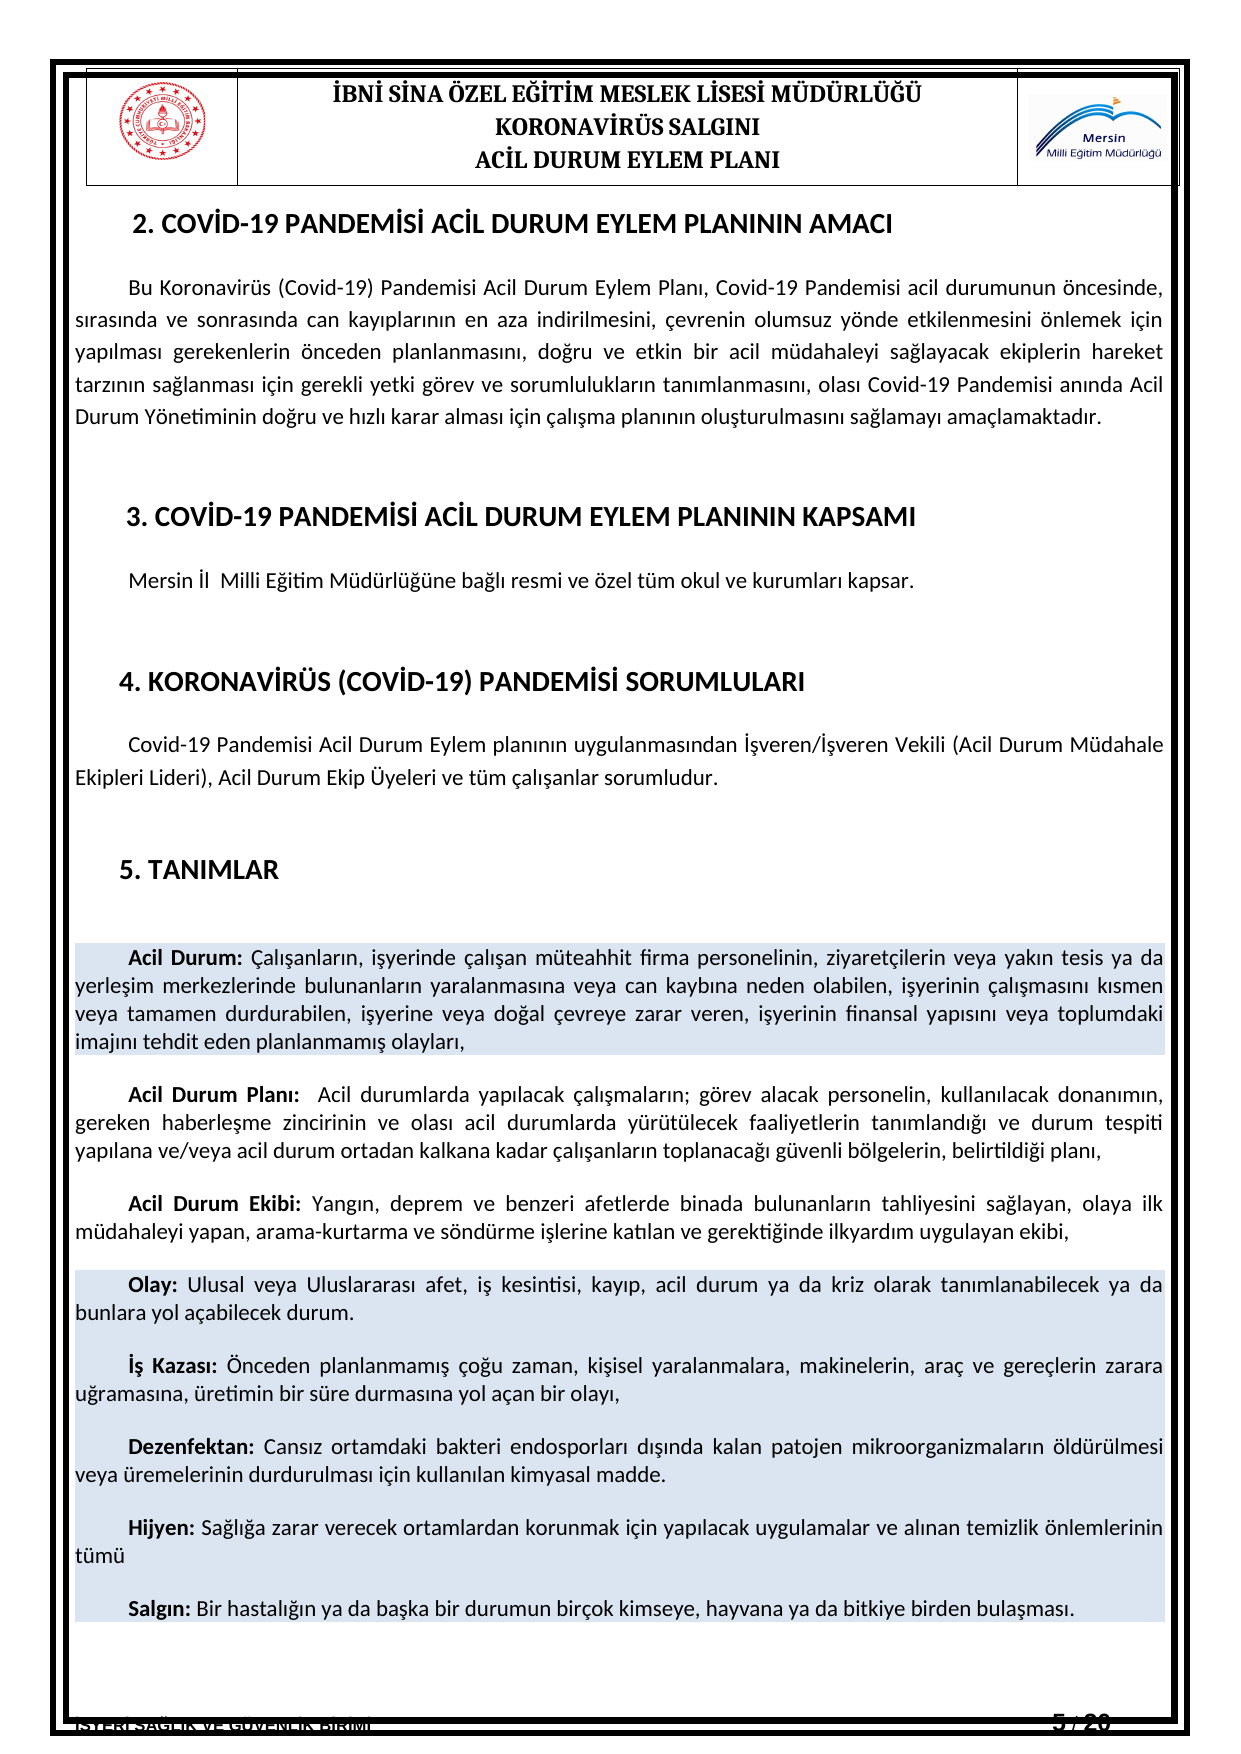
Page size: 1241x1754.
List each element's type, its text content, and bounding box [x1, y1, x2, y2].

subtitle 2. COVİD-19 PANDEMİSİ ACİL DURUM EYLEM PLANININ AMACI [112, 205, 1165, 241]
text Covid-19 Pandemisi Acil Durum Eylem planının uygulanmasından İşveren/İşveren Vekili (Acil Durum Müdahale Ekipleri Lideri), Acil Durum Ekip Üyeleri ve tüm çalışanlar sorumludur. [75, 731, 1165, 791]
text Acil Durum Ekibi: Yangın, deprem ve benzeri afetlerde binada bulunanların tahliyesini sağlayan, olaya ilk müdahaleyi yapan, arama-kurtarma ve söndürme işlerine katılan ve gerektiğinde ilkyardım uygulayan ekibi, [75, 1189, 1165, 1245]
subtitle 4. KORONAVİRÜS (COVİD-19) PANDEMİSİ SORUMLULARI [112, 663, 1165, 698]
text Olay: Ulusal veya Uluslararası afet, iş kesintisi, kayıp, acil durum ya da kriz olarak tanımlanabilecek ya da bunlara yol açabilecek durum. [75, 1270, 1165, 1326]
text Mersin İl Milli Eğitim Müdürlüğüne bağlı resmi ve özel tüm okul ve kurumları kapsar. [75, 566, 1165, 594]
text Dezenfektan: Cansız ortamdaki bakteri endosporları dışında kalan patojen mikroorganizmaların öldürülmesi veya üremelerinin durdurulması için kullanılan kimyasal madde. [75, 1432, 1165, 1488]
text Salgın: Bir hastalığın ya da başka bir durumun birçok kimseye, hayvana ya da bitkiye birden bulaşması. [75, 1594, 1165, 1622]
text Hijyen: Sağlığa zarar verecek ortamlardan korunmak için yapılacak uygulamalar ve alınan temizlik önlemlerinin tümü [75, 1513, 1165, 1569]
picture [1028, 94, 1168, 161]
subtitle 3. COVİD-19 PANDEMİSİ ACİL DURUM EYLEM PLANININ KAPSAMI [112, 498, 1165, 534]
text Bu Koronavirüs (Covid-19) Pandemisi Acil Durum Eylem Planı, Covid-19 Pandemisi acil durumunun öncesinde, sırasında ve sonrasında can kayıplarının en aza indirilmesini, çevrenin olumsuz yönde etkilenmesini önlemek için yapılması gerekenlerin önceden planlanmasını, doğru ve etkin bir acil müdahaleyi sağlayacak ekiplerin hareket tarzının sağlanması için gerekli yetki görev ve sorumlulukların tanımlanmasını, olası Covid-19 Pandemisi anında Acil Durum Yönetiminin doğru ve hızlı karar alması için çalışma planının oluşturulmasını sağlamayı amaçlamaktadır. [75, 273, 1165, 430]
text Acil Durum Planı: Acil durumlarda yapılacak çalışmaların; görev alacak personelin, kullanılacak donanımın, gereken haberleşme zincirinin ve olası acil durumlarda yürütülecek faaliyetlerin tanımlandığı ve durum tespiti yapılana ve/veya acil durum ortadan kalkana kadar çalışanların toplanacağı güvenli bölgelerin, belirtildiği planı, [75, 1080, 1165, 1164]
text Acil Durum: Çalışanların, işyerinde çalışan müteahhit firma personelinin, ziyaretçilerin veya yakın tesis ya da yerleşim merkezlerinde bulunanların yaralanmasına veya can kaybına neden olabilen, işyerinin çalışmasını kısmen veya tamamen durdurabilen, işyerine veya doğal çevreye zarar veren, işyerinin finansal yapısını veya toplumdaki imajını tehdit eden planlanmamış olayları, [75, 943, 1165, 1055]
picture [119, 82, 206, 160]
subtitle 5. TANIMLAR [112, 851, 1165, 887]
text İş Kazası: Önceden planlanmamış çoğu zaman, kişisel yaralanmalara, makinelerin, araç ve gereçlerin zarara uğramasına, üretimin bir süre durmasına yol açan bir olayı, [75, 1351, 1165, 1407]
